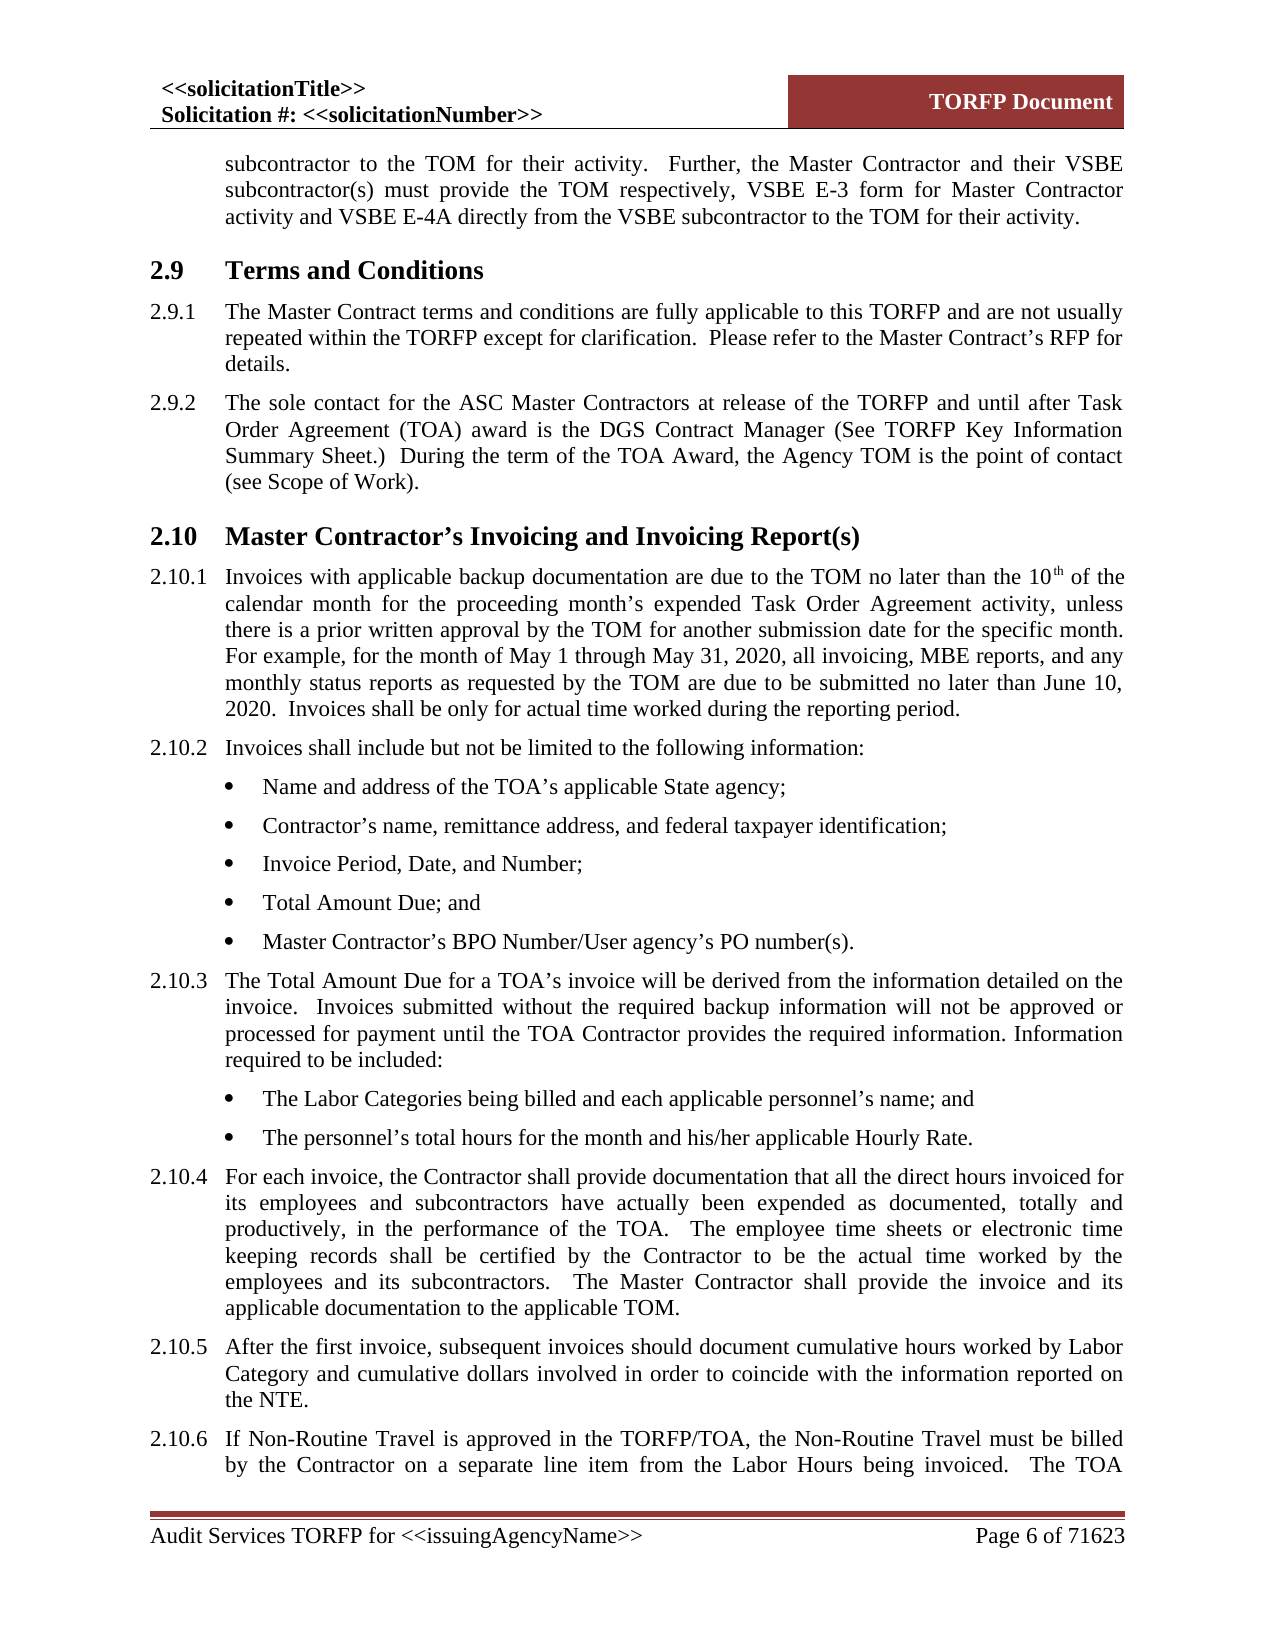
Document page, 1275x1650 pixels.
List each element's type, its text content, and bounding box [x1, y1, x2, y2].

list Invoice Period, Date, and Number; [225, 851, 1125, 877]
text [150, 1425, 1125, 1478]
text For each invoice, the Contractor shall provide documentation that all the direct hours invoiced for its employees and subcontractors have actually been expended as documented, totally and productively, in the performance of the TOA. The employee time sheets or electronic time keeping records shall be certified by the Contractor to be the actual time worked by the employees and its subcontractors. The Master Contractor shall provide the invoice and its applicable documentation to the applicable TOM. [150, 1163, 1125, 1321]
text After the first invoice, subsequent invoices should document cumulative hours worked by Labor Category and cumulative dollars involved in order to coincide with the information reported on the NTE. [150, 1333, 1125, 1412]
text Invoices with applicable backup documentation are due to the TOM no later than the 10th of the calendar month for the proceeding month’s expended Task Order Agreement activity, unless there is a prior written approval by the TOM for another submission date for the specific month. For example, for the month of May 1 through May 31, 2020, all invoicing, MBE reports, and any monthly status reports as requested by the TOM are due to be submitted no later than June 10, 2020. Invoices shall be only for actual time worked during the reporting period. [150, 563, 1125, 721]
subtitle Terms and Conditions [150, 254, 1125, 285]
list Name and address of the TOA’s applicable State agency; [225, 773, 1125, 799]
text Invoices shall include but not be limited to the following information: [150, 734, 1125, 760]
list The Labor Categories being billed and each applicable personnel’s name; and [225, 1085, 1125, 1111]
list Master Contractor’s BPO Number/User agency’s PO number(s). [225, 928, 1125, 954]
text The Total Amount Due for a TOA’s invoice will be derived from the information detailed on the invoice. Invoices submitted without the required backup information will not be approved or processed for payment until the TOA Contractor provides the required information. Information required to be included: [150, 967, 1125, 1072]
list Contractor’s name, remittance address, and federal taxpayer identification; [225, 812, 1125, 838]
text The sole contact for the ASC Master Contractors at release of the TORFP and until after Task Order Agreement (TOA) award is the DGS Contract Manager (See TORFP Key Information Summary Sheet.) During the term of the TOA Award, the Agency TOM is the point of contact (see Scope of Work). [150, 389, 1125, 495]
subtitle Master Contractor’s Invoicing and Invoicing Report(s) [150, 520, 1125, 551]
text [150, 150, 1125, 229]
list Total Amount Due; and [225, 889, 1125, 916]
text The Master Contract terms and conditions are fully applicable to this TORFP and are not usually repeated within the TORFP except for clarification. Please refer to the Master Contract’s RFP for details. [150, 298, 1125, 377]
list The personnel’s total hours for the month and his/her applicable Hourly Rate. [225, 1124, 1125, 1150]
